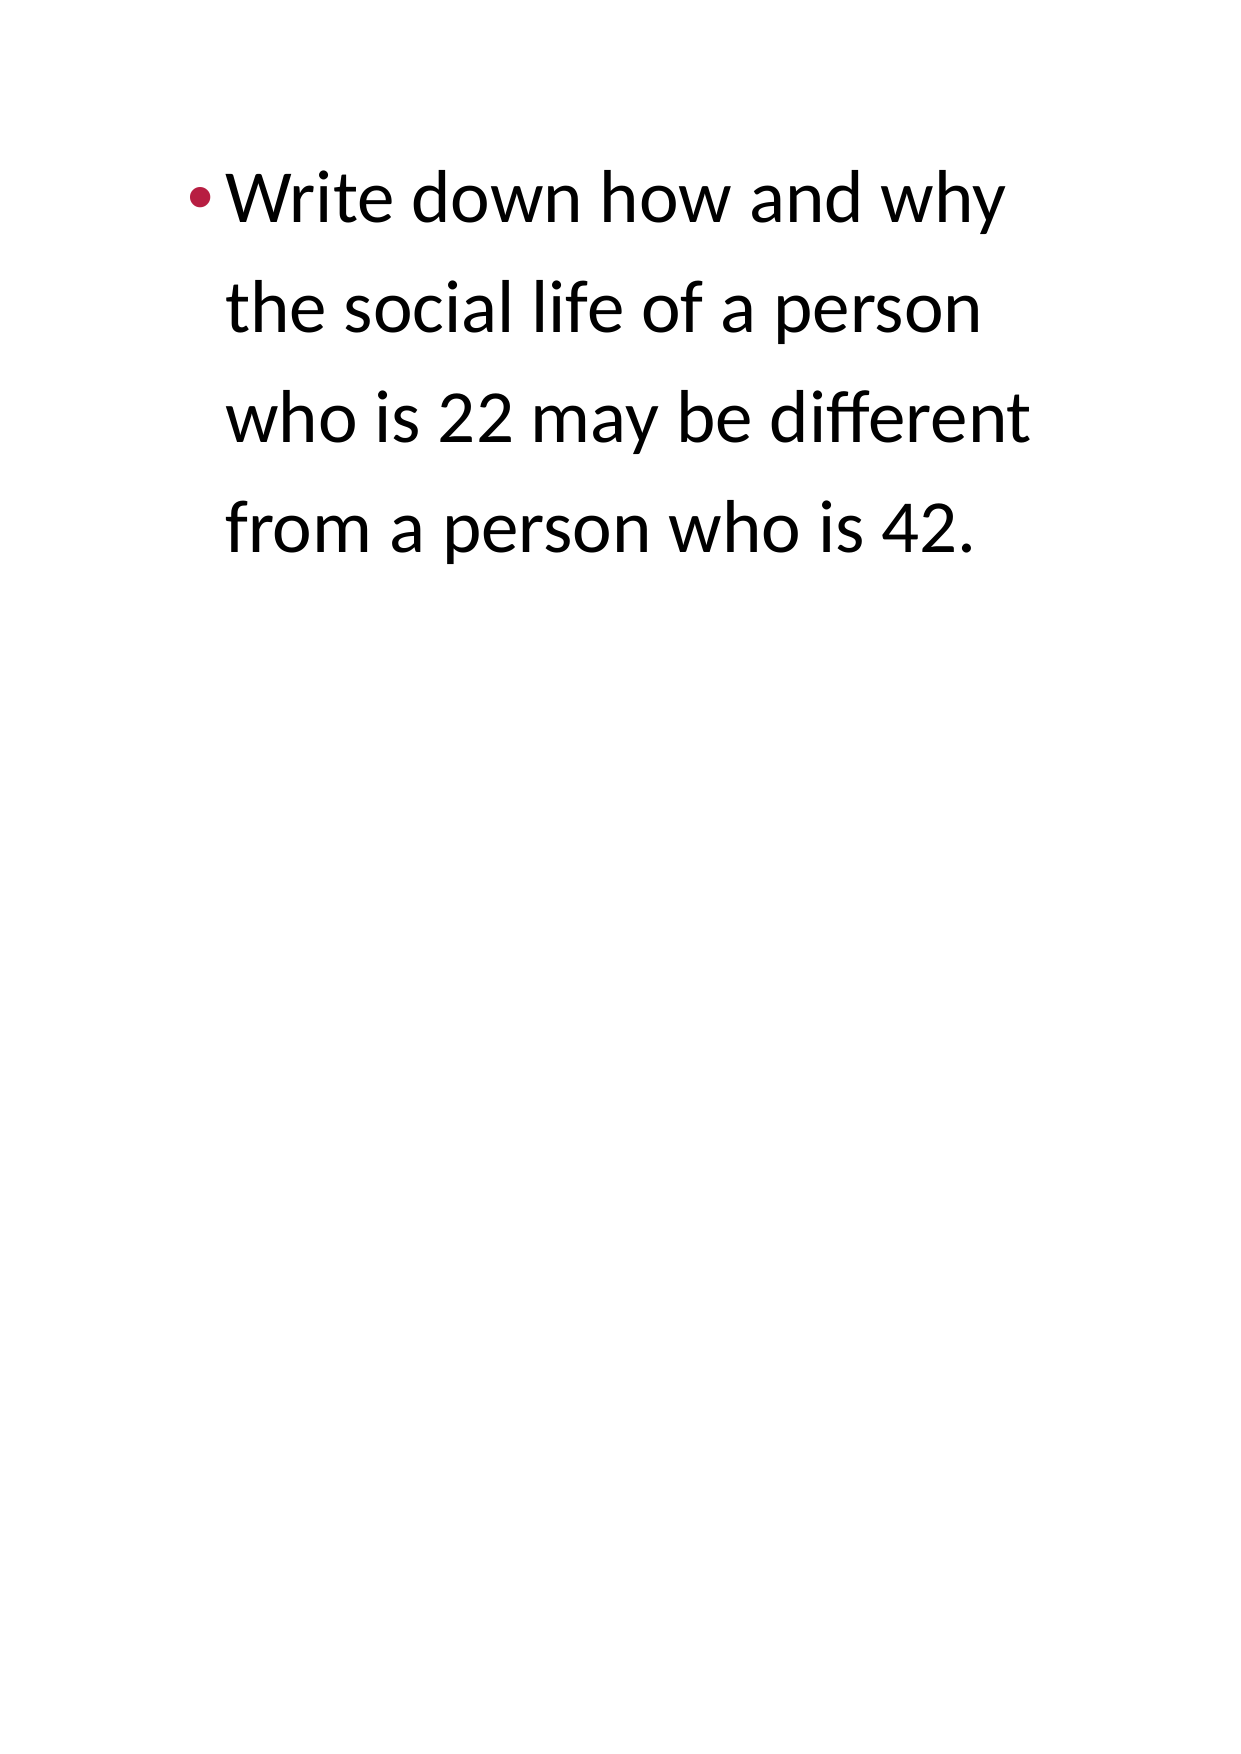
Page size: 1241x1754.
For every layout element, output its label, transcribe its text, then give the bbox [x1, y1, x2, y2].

list Write down how and why the social life of a person who is 22 may be different from a person who is 42. [187, 150, 1090, 571]
